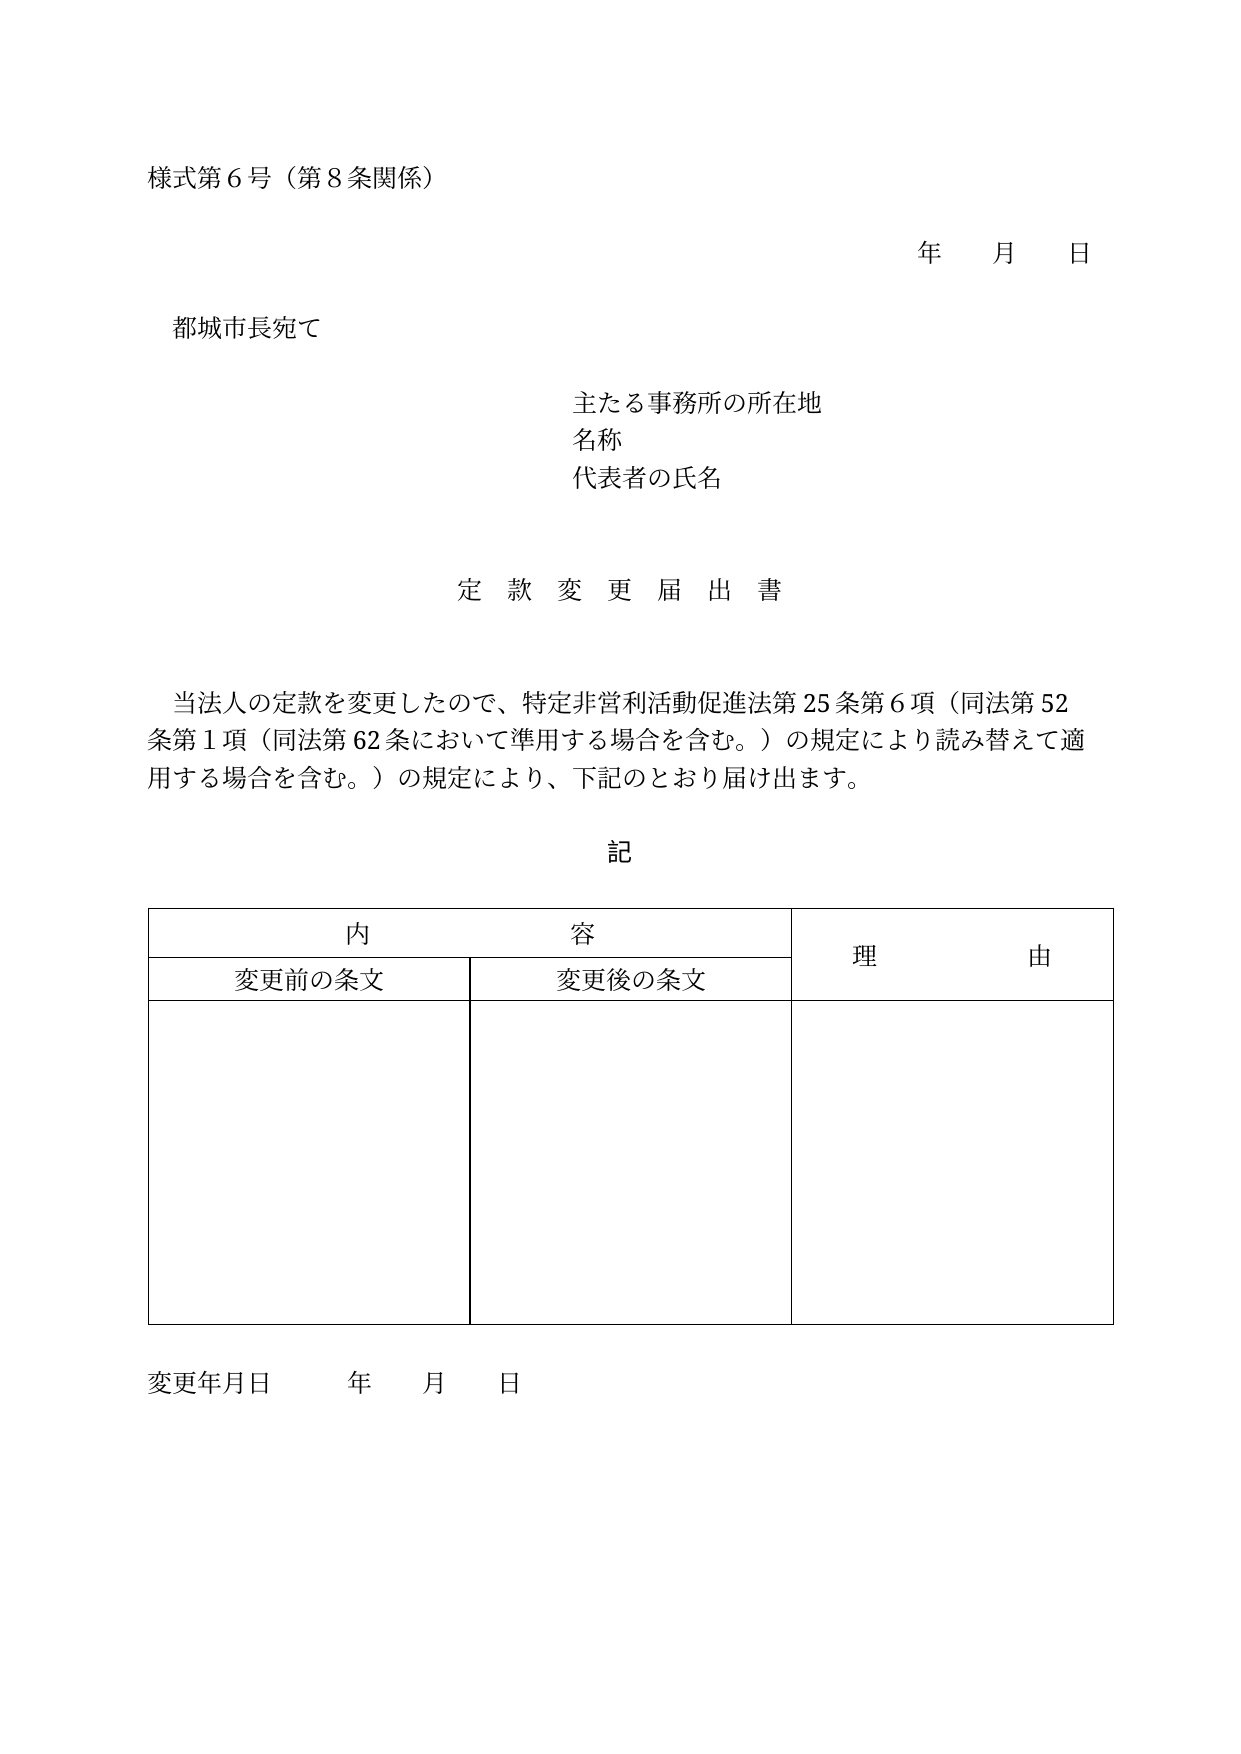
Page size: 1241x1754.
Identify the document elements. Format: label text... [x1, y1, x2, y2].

text 当法人の定款を変更したので、特定非営利活動促進法第25条第６項（同法第52条第１項（同法第62条において準用する場合を含む。）の規定により読み替えて適用する場合を含む。）の規定により、下記のとおり届け出ます。 [148, 682, 1092, 795]
text 年 月 日 [148, 232, 1092, 270]
table_header 理 由 [792, 909, 1113, 1000]
table_cell [471, 1001, 791, 1324]
text 都城市長宛て [148, 307, 1092, 345]
text 様式第６号（第８条関係） [148, 157, 1092, 195]
table_cell [792, 1001, 1113, 1324]
text 名称 [148, 420, 1092, 457]
text 変更年月日 年 月 日 [148, 1362, 1092, 1400]
table_cell 変更前の条文 [149, 958, 469, 1000]
text 代表者の氏名 [148, 457, 1092, 495]
text 主たる事務所の所在地 [148, 382, 1092, 420]
table_header 内 容 [149, 909, 791, 957]
table_cell [149, 1001, 469, 1324]
subtitle 記 [148, 832, 1092, 870]
table_cell 変更後の条文 [471, 958, 791, 1000]
text 定 款 変 更 届 出 書 [148, 570, 1092, 607]
